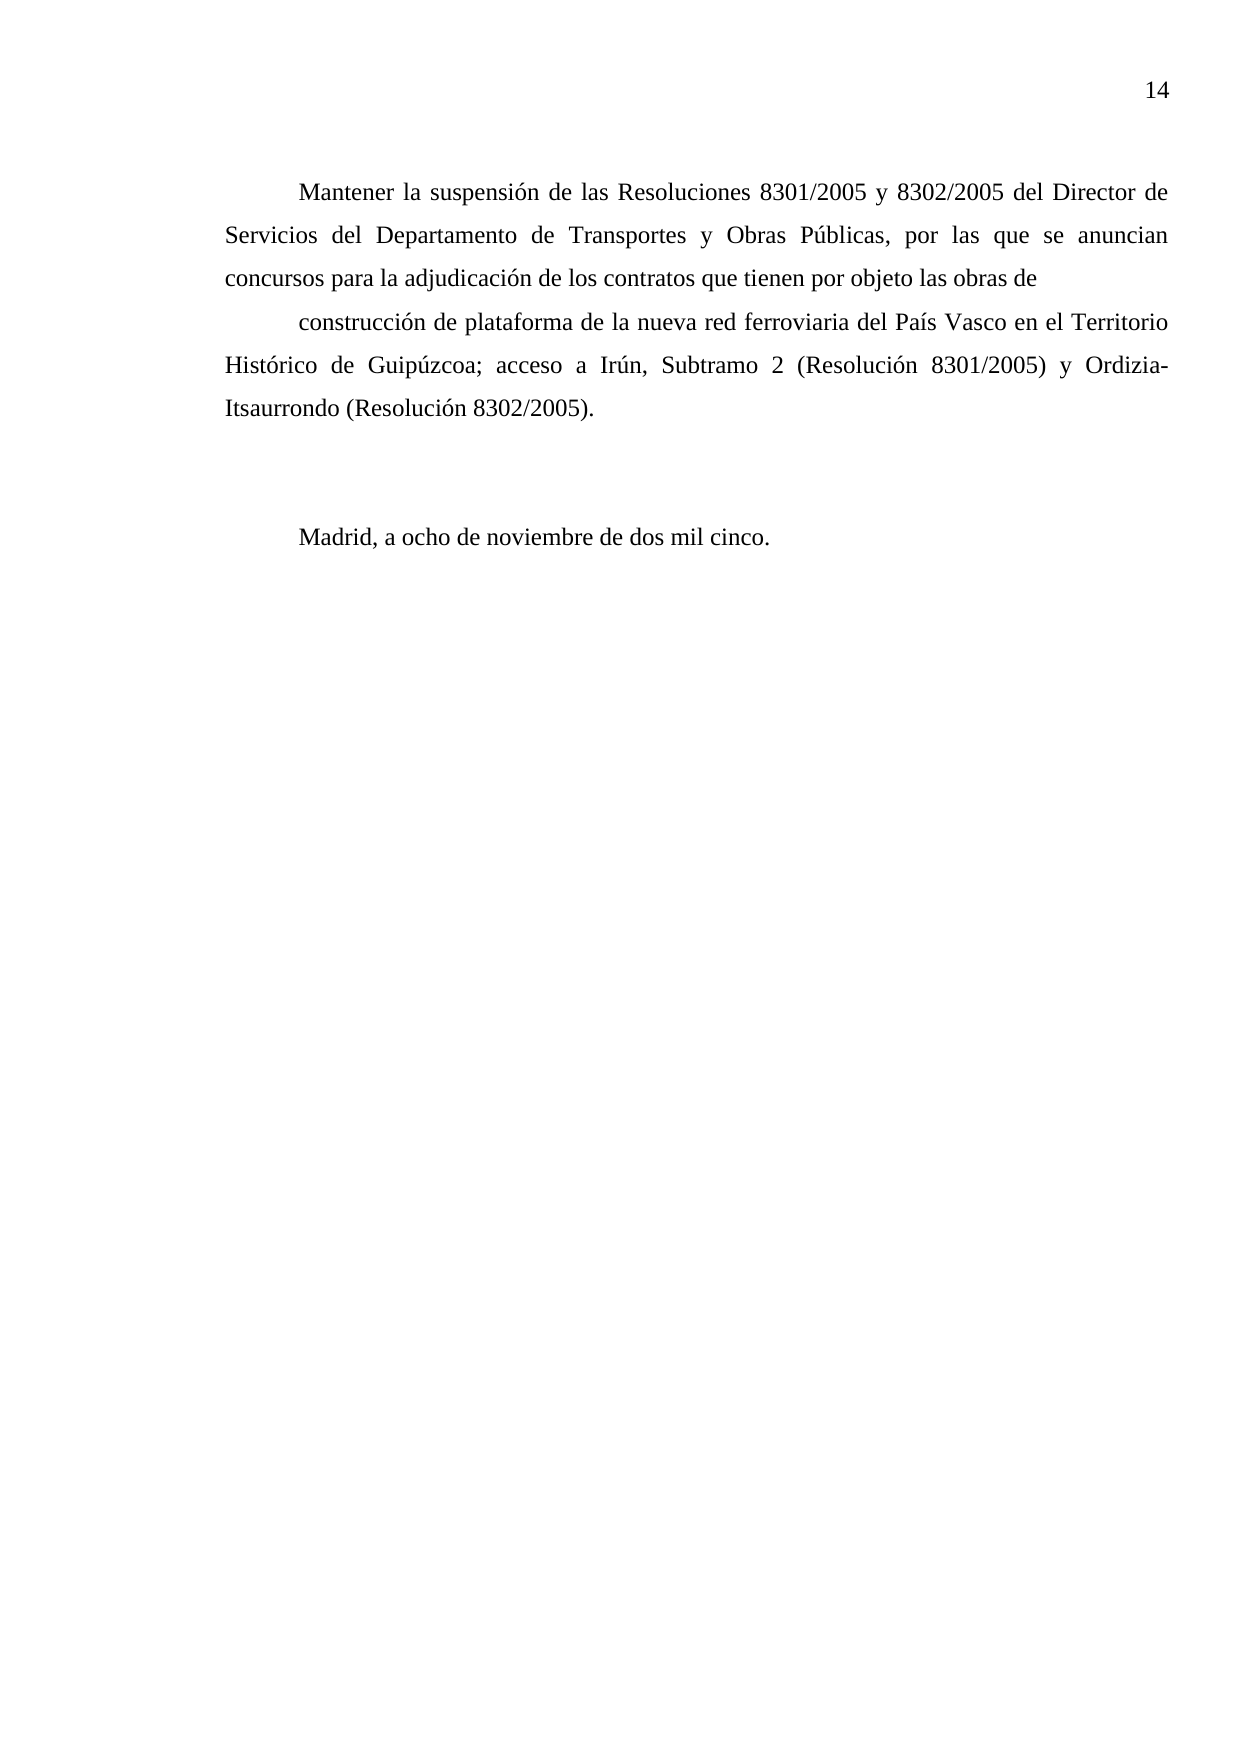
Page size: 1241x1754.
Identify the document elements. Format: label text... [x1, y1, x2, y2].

text Mantener la suspensión de las Resoluciones 8301/2005 y 8302/2005 del Director de Servicios del Departamento de Transportes y Obras Públicas, por las que se anuncian concursos para la adjudicación de los contratos que tienen por objeto las obras de [224, 177, 1169, 292]
text Madrid, a ocho de noviembre de dos mil cinco. [224, 522, 1169, 551]
text construcción de plataforma de la nueva red ferroviaria del País Vasco en el Territorio Histórico de Guipúzcoa; acceso a Irún, Subtramo 2 (Resolución 8301/2005) y Ordizia-Itsaurrondo (Resolución 8302/2005). [224, 307, 1169, 422]
